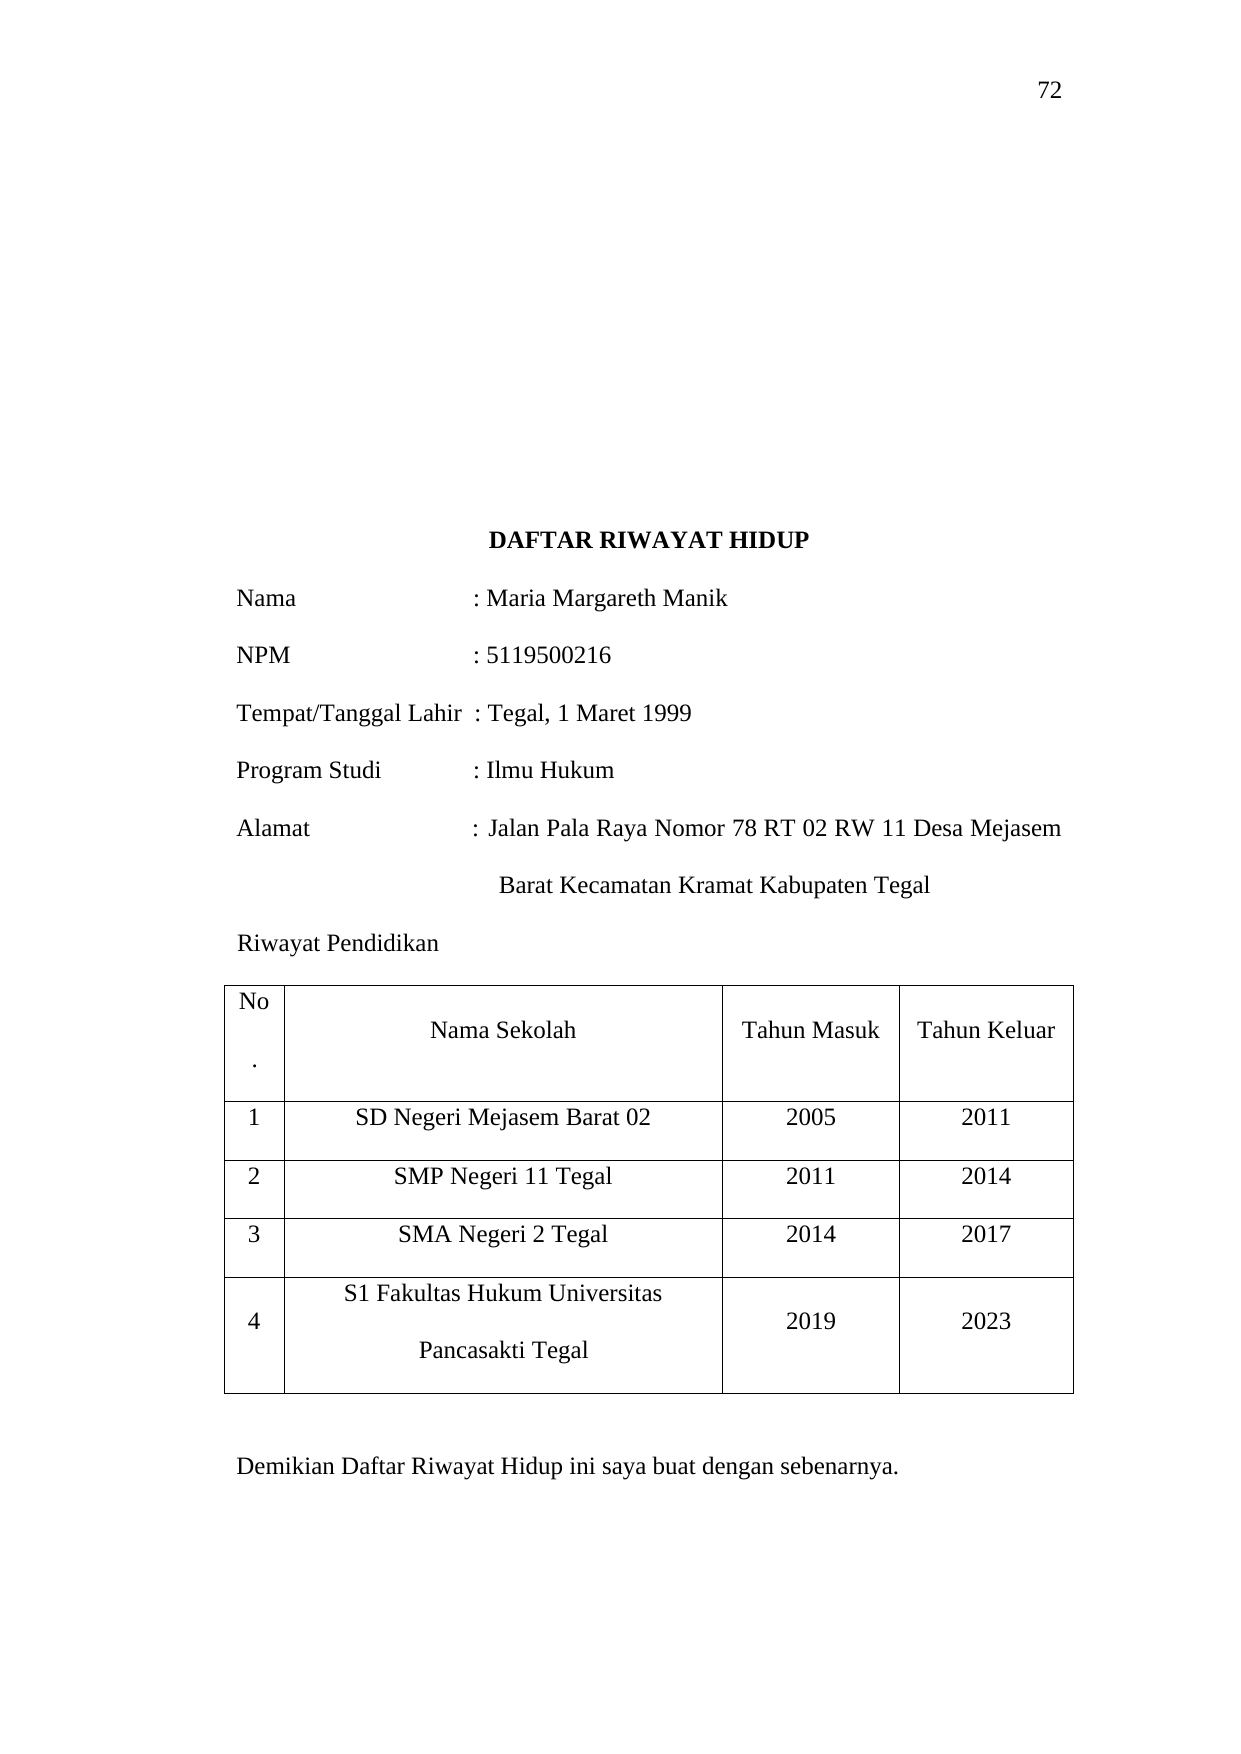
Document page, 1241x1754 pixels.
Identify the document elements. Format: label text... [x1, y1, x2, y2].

table_cell 2011 [900, 1102, 1073, 1160]
text NPM : 5119500216 [236, 640, 1062, 669]
table_cell S1 Fakultas Hukum Universitas Pancasakti Tegal [285, 1278, 722, 1392]
table_cell SMA Negeri 2 Tegal [285, 1219, 722, 1277]
table_cell 2014 [900, 1161, 1073, 1218]
table_cell 2019 [723, 1278, 899, 1392]
table_cell 4 [225, 1278, 284, 1392]
table_cell 2 [225, 1161, 284, 1218]
table_header Nama Sekolah [285, 986, 722, 1101]
table_cell 2017 [900, 1219, 1073, 1277]
table_cell 2005 [723, 1102, 899, 1160]
text Program Studi : Ilmu Hukum [236, 755, 1062, 784]
table_header Tahun Keluar [900, 986, 1073, 1101]
text DAFTAR RIWAYAT HIDUP [236, 525, 1062, 554]
text Riwayat Pendidikan [237, 928, 1062, 957]
table_cell 2011 [723, 1161, 899, 1218]
table_cell SMP Negeri 11 Tegal [285, 1161, 722, 1218]
text Tempat/Tanggal Lahir : Tegal, 1 Maret 1999 [236, 698, 1062, 727]
text Demikian Daftar Riwayat Hidup ini saya buat dengan sebenarnya. [236, 1451, 1062, 1480]
text Nama : Maria Margareth Manik [236, 583, 1062, 612]
text Alamat : Jalan Pala Raya Nomor 78 RT 02 RW 11 Desa Mejasem Barat Kecamatan Kramat Kabupaten Tegal [236, 813, 1062, 899]
table_header Tahun Masuk [723, 986, 899, 1101]
table_cell 3 [225, 1219, 284, 1277]
table_cell SD Negeri Mejasem Barat 02 [285, 1102, 722, 1160]
table_cell 2014 [723, 1219, 899, 1277]
table_cell 1 [225, 1102, 284, 1160]
table_header No. [225, 986, 284, 1101]
table_cell 2023 [900, 1278, 1073, 1392]
